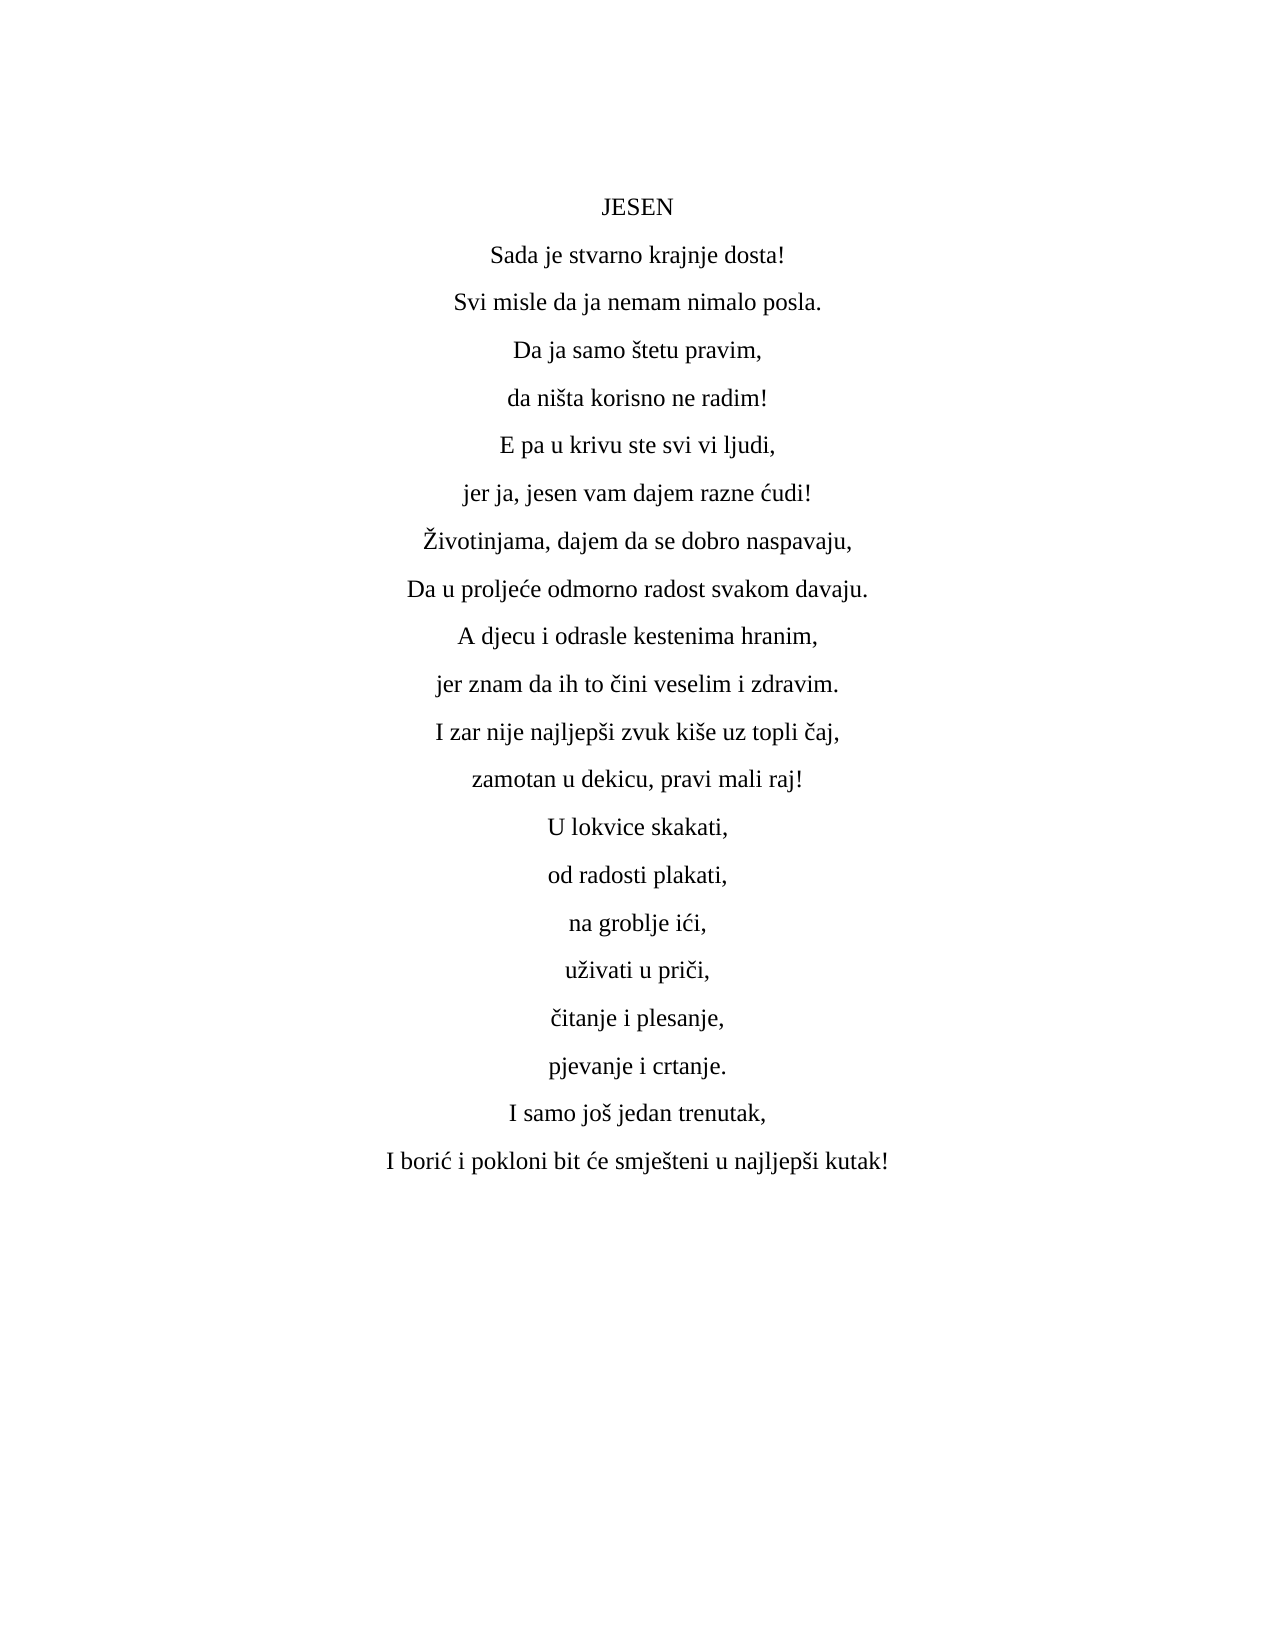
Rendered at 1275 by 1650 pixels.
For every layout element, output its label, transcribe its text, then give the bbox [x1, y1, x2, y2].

text I zar nije najljepši zvuk kiše uz topli čaj, [150, 717, 1125, 746]
text Svi misle da ja nemam nimalo posla. [150, 287, 1125, 316]
text od radosti plakati, [150, 860, 1125, 889]
text Životinjama, dajem da se dobro naspavaju, [150, 526, 1125, 555]
text jer znam da ih to čini veselim i zdravim. [150, 669, 1125, 698]
text E pa u krivu ste svi vi ljudi, [150, 431, 1125, 459]
text uživati u priči, [150, 955, 1125, 984]
text A djecu i odrasle kestenima hranim, [150, 621, 1125, 650]
text Da ja samo štetu pravim, [150, 335, 1125, 364]
text Sada je stvarno krajnje dosta! [150, 240, 1125, 268]
text Da u proljeće odmorno radost svakom davaju. [150, 574, 1125, 602]
text JESEN [150, 192, 1125, 221]
text zamotan u dekicu, pravi mali raj! [150, 764, 1125, 793]
text jer ja, jesen vam dajem razne ćudi! [150, 478, 1125, 507]
text I samo još jedan trenutak, [150, 1098, 1125, 1127]
text pjevanje i crtanje. [150, 1051, 1125, 1079]
text I borić i pokloni bit će smješteni u najljepši kutak! [150, 1146, 1125, 1175]
text čitanje i plesanje, [150, 1003, 1125, 1032]
text U lokvice skakati, [150, 812, 1125, 841]
text da ništa korisno ne radim! [150, 383, 1125, 412]
text na groblje ići, [150, 908, 1125, 936]
